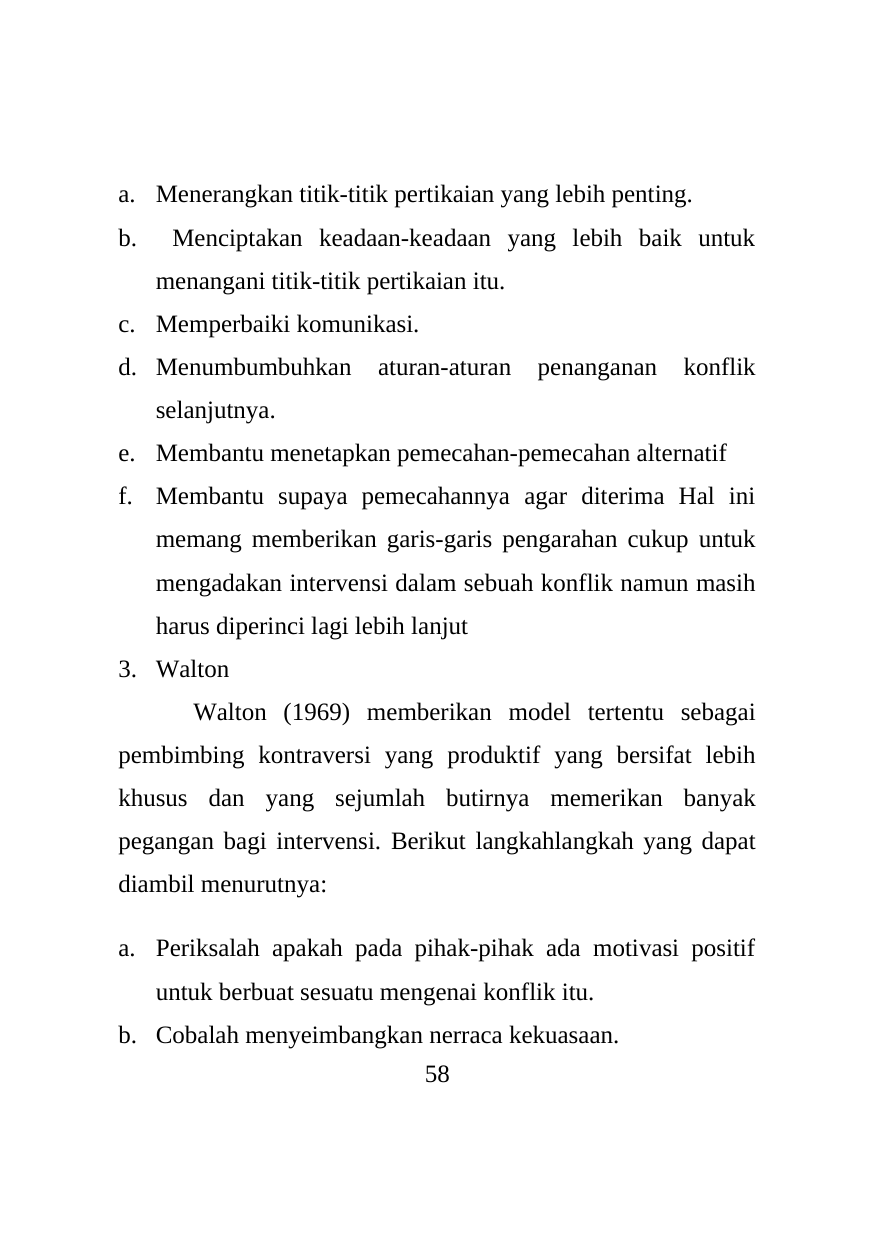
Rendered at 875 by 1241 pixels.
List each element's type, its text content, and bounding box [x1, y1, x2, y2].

text Walton (1969) memberikan model tertentu sebagai pembimbing kontraversi yang produktif yang bersifat lebih khusus dan yang sejumlah butirnya memerikan banyak pegangan bagi intervensi. Berikut langkahlangkah yang dapat diambil menurutnya: [118, 697, 756, 898]
list Menciptakan keadaan-keadaan yang lebih baik untuk menangani titik-titik pertikaian itu. [118, 223, 756, 294]
list Membantu supaya pemecahannya agar diterima Hal ini memang memberikan garis-garis pengarahan cukup untuk mengadakan intervensi dalam sebuah konflik namun masih harus diperinci lagi lebih lanjut [118, 481, 756, 639]
list Memperbaiki komunikasi. [118, 309, 756, 338]
list Periksalah apakah pada pihak-pihak ada motivasi positif untuk berbuat sesuatu mengenai konflik itu. [118, 933, 756, 1005]
list Walton [118, 654, 756, 683]
list Cobalah menyeimbangkan nerraca kekuasaan. [118, 1020, 756, 1048]
list Menumbumbuhkan aturan-aturan penanganan konflik selanjutnya. [118, 352, 756, 424]
list Menerangkan titik-titik pertikaian yang lebih penting. [118, 179, 756, 208]
list Membantu menetapkan pemecahan-pemecahan alternatif [118, 438, 756, 467]
